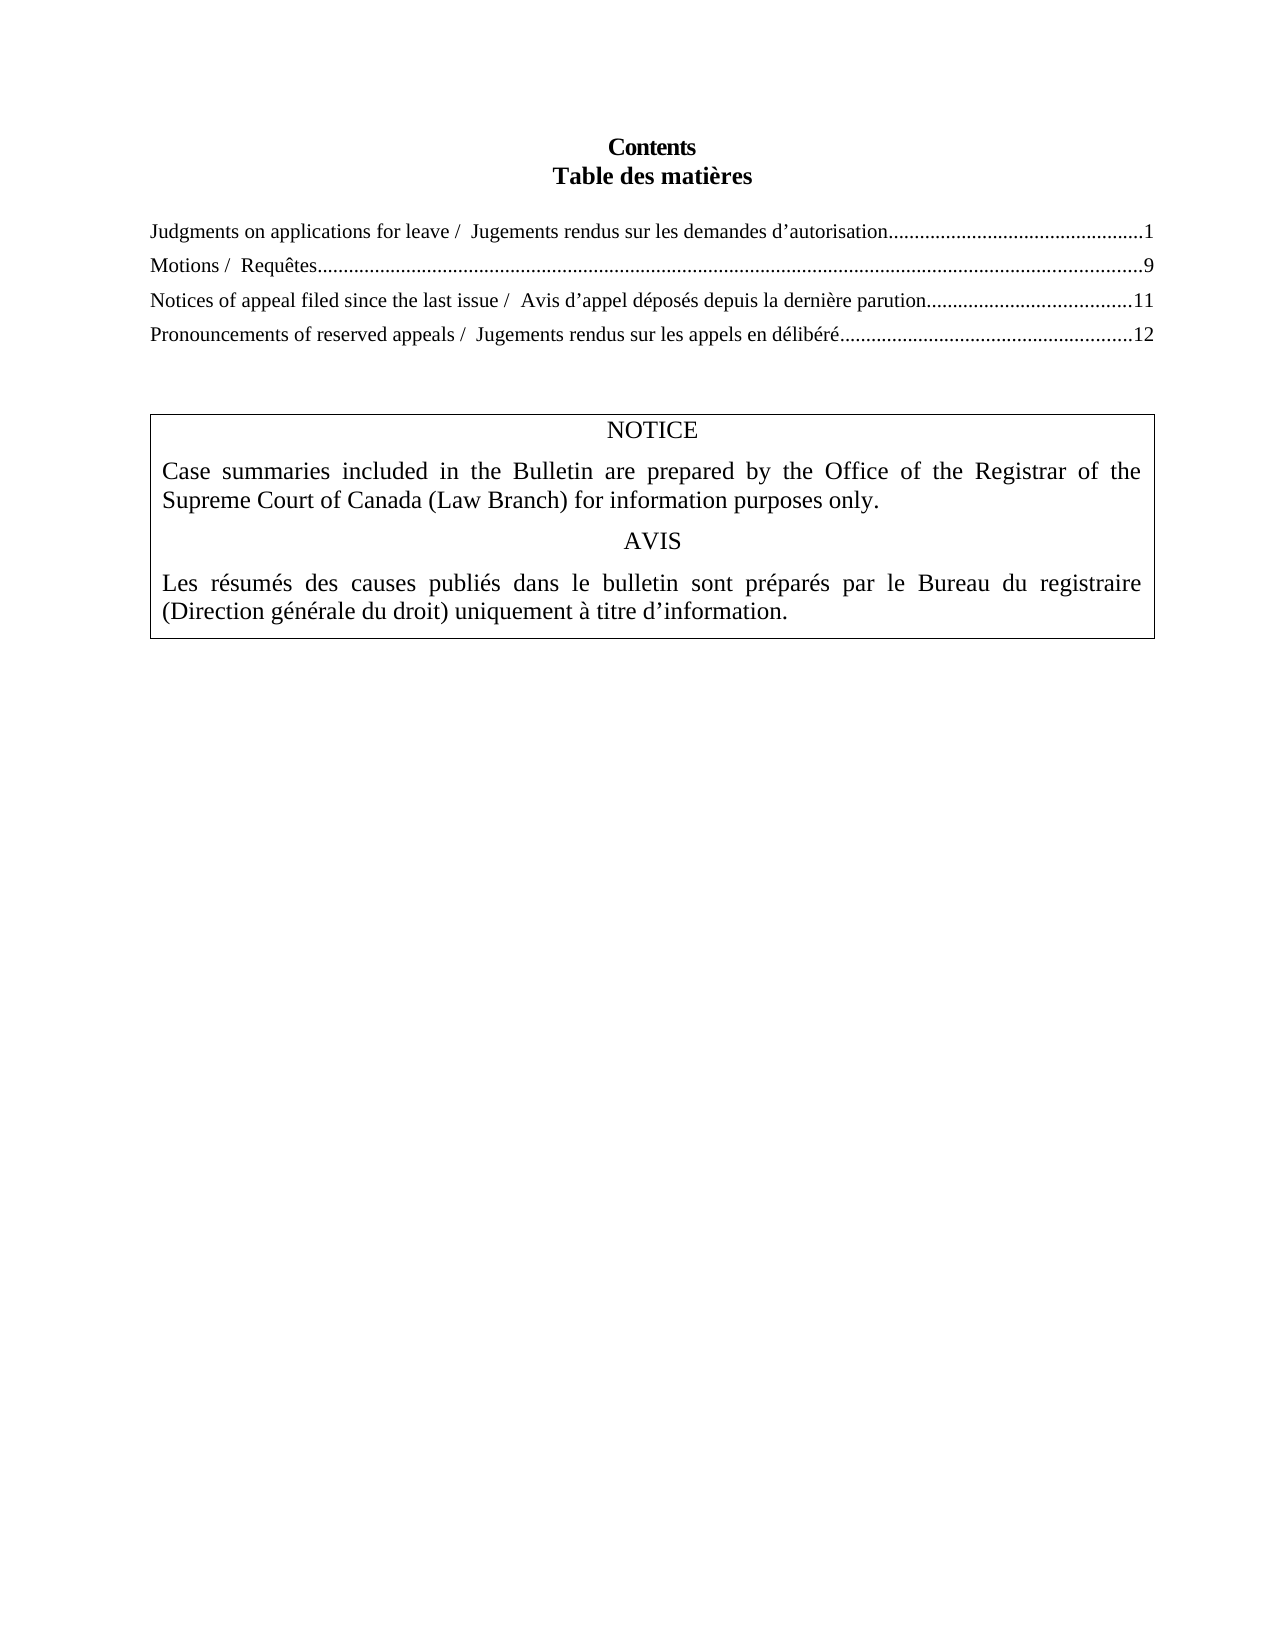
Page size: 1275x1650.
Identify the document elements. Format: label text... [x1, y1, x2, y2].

table_header NOTICE Case summaries included in the Bulletin are prepared by the Office of the Registrar of the Supreme Court of Canada (Law Branch) for information purposes only. AVIS Les résumés des causes publiés dans le bulletin sont préparés par le Bureau du registraire (Direction générale du droit) uniquement à titre d’information. [151, 415, 1154, 638]
